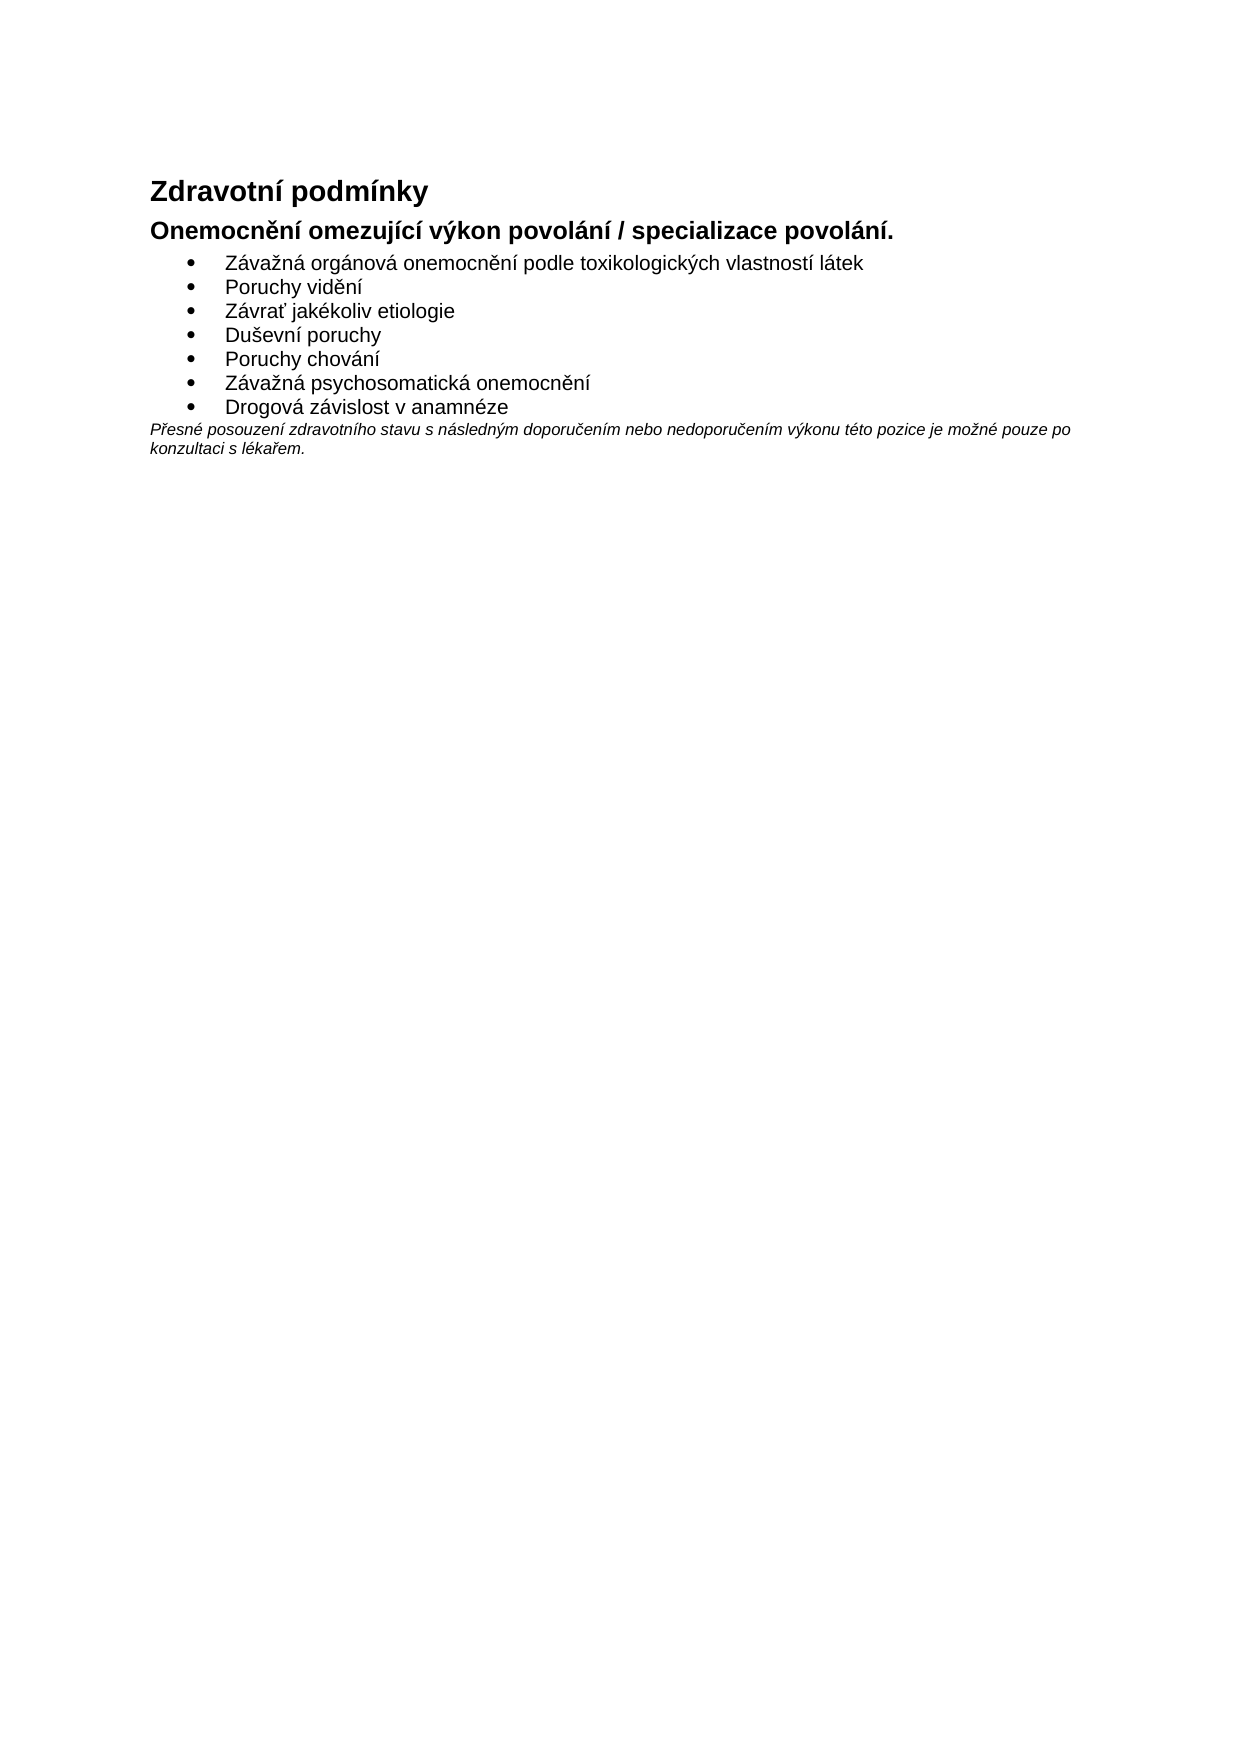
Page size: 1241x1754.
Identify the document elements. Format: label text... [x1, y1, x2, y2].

list Drogová závislost v anamnéze [187, 395, 1090, 419]
list Poruchy vidění [187, 275, 1090, 299]
list Poruchy chování [187, 347, 1090, 371]
list Závažná orgánová onemocnění podle toxikologických vlastností látek [187, 251, 1090, 275]
subtitle Onemocnění omezující výkon povolání / specializace povolání. [150, 216, 1090, 244]
text Přesné posouzení zdravotního stavu s následným doporučením nebo nedoporučením výkonu této pozice je možné pouze po konzultaci s lékařem. [150, 419, 1090, 458]
list Závažná psychosomatická onemocnění [187, 371, 1090, 395]
list Závrať jakékoliv etiologie [187, 299, 1090, 323]
list Duševní poruchy [187, 323, 1090, 347]
subtitle Zdravotní podmínky [150, 174, 1090, 207]
